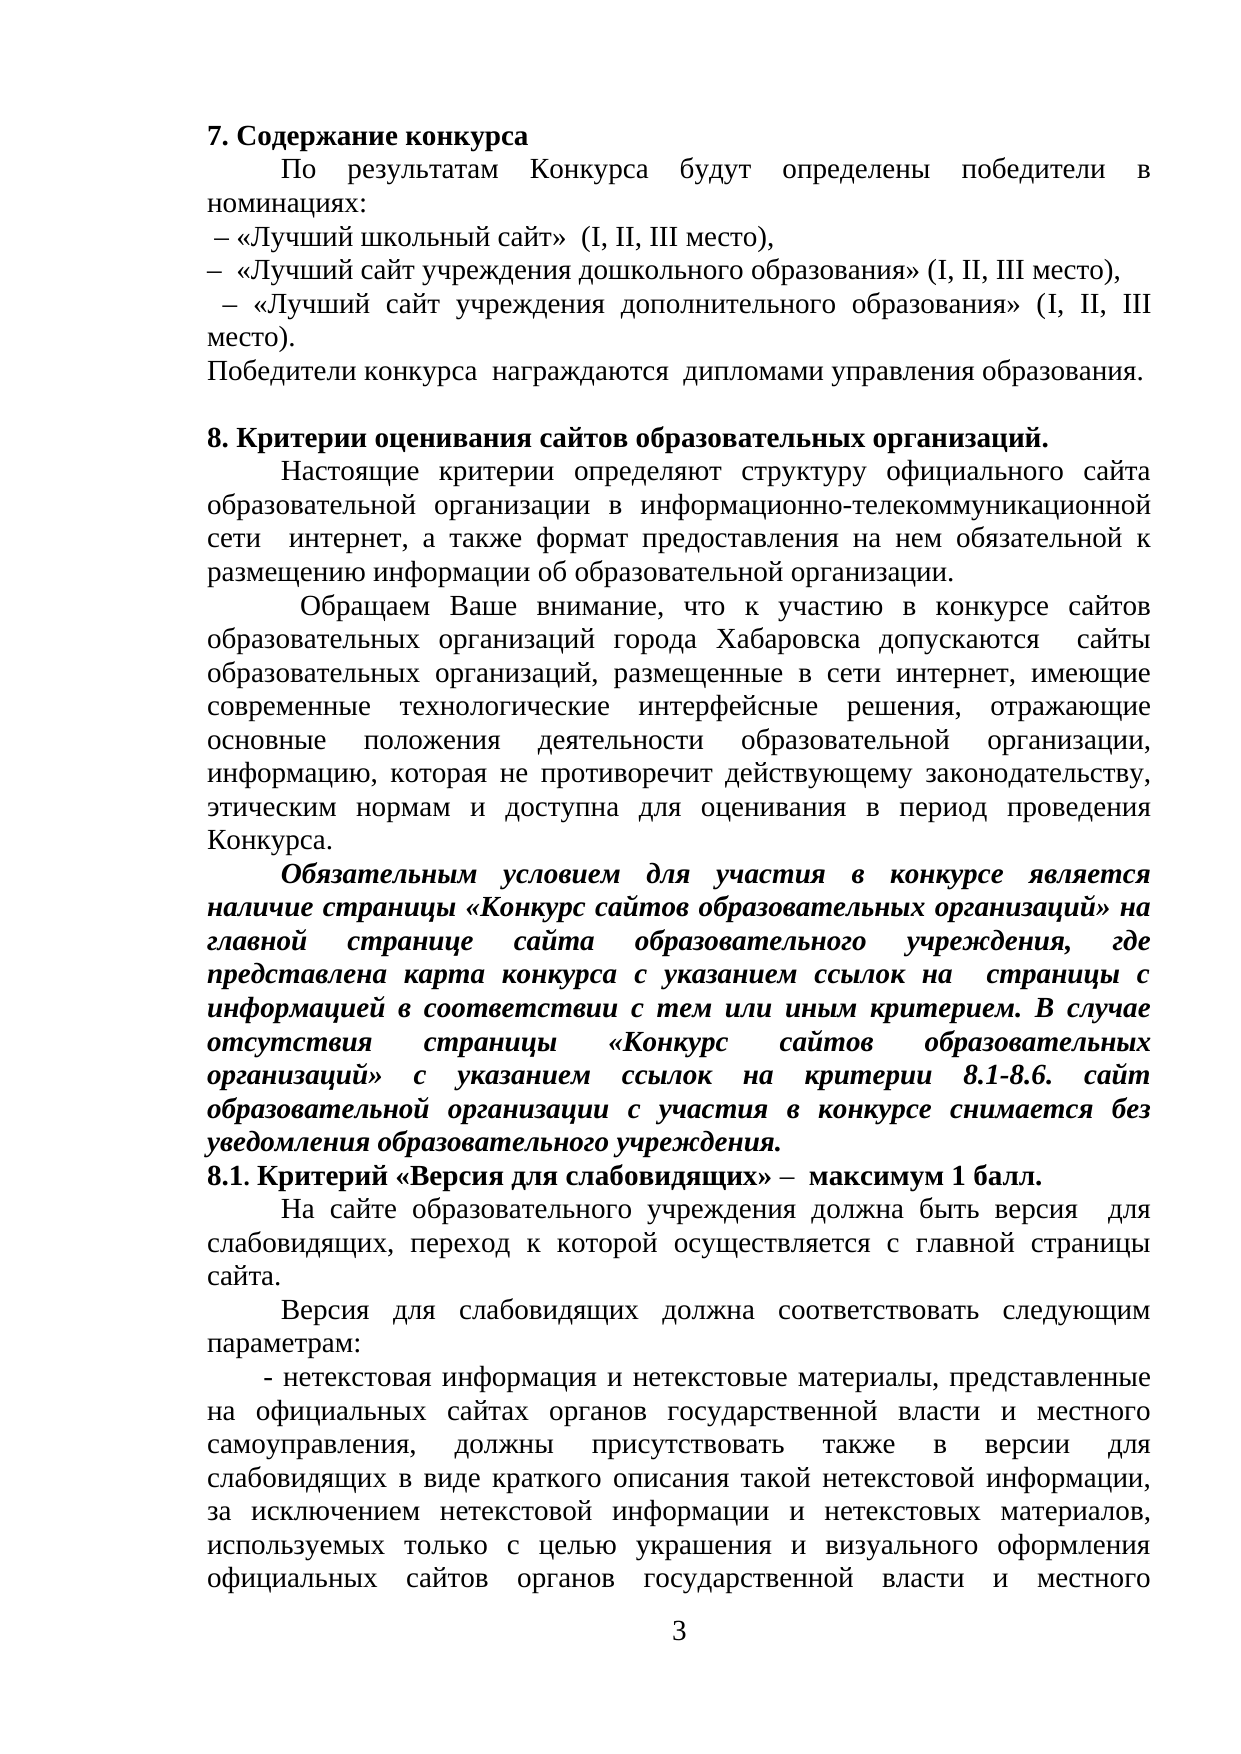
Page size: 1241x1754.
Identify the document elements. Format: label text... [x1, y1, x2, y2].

text Обращаем Ваше внимание, что к участию в конкурсе сайтов образовательных организаций города Хабаровска допускаются сайты образовательных организаций, размещенные в сети интернет, имеющие современные технологические интерфейсные решения, отражающие основные положения деятельности образовательной организации, информацию, которая не противоречит действующему законодательству, этическим нормам и доступна для оценивания в период проведения Конкурса. [207, 588, 1152, 856]
text Обязательным условием для участия в конкурсе является наличие страницы «Конкурс сайтов образовательных организаций» на главной странице сайта образовательного учреждения, где представлена карта конкурса с указанием ссылок на страницы с информацией в соответствии с тем или иным критерием. В случае отсутствия страницы «Конкурс сайтов образовательных организаций» с указанием ссылок на критерии 8.1-8.6. сайт образовательной организации с участия в конкурсе снимается без уведомления образовательного учреждения. [207, 856, 1152, 1158]
text На сайте образовательного учреждения должна быть версия для слабовидящих, переход к которой осуществляется с главной страницы сайта. [207, 1191, 1152, 1292]
text 8.1. Критерий «Версия для слабовидящих» – максимум 1 балл. [207, 1158, 1152, 1191]
text – «Лучший сайт учреждения дошкольного образования» (I, II, III место), [207, 252, 1152, 286]
text – «Лучший школьный сайт» (I, II, III место), [207, 219, 1152, 252]
text Настоящие критерии определяют структуру официального сайта образовательной организации в информационно-телекоммуникационной сети интернет, а также формат предоставления на нем обязательной к размещению информации об образовательной организации. [207, 453, 1152, 588]
text 7. Содержание конкурса [207, 118, 1152, 152]
text Версия для слабовидящих должна соответствовать следующим параметрам: [207, 1292, 1152, 1359]
text Победители конкурса награждаются дипломами управления образования. [207, 353, 1152, 386]
text 8. Критерии оценивания сайтов образовательных организаций. [207, 420, 1152, 453]
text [207, 1359, 1152, 1594]
text – «Лучший сайт учреждения дополнительного образования» (I, II, III место). [207, 286, 1152, 353]
text По результатам Конкурса будут определены победители в номинациях: [207, 152, 1152, 219]
